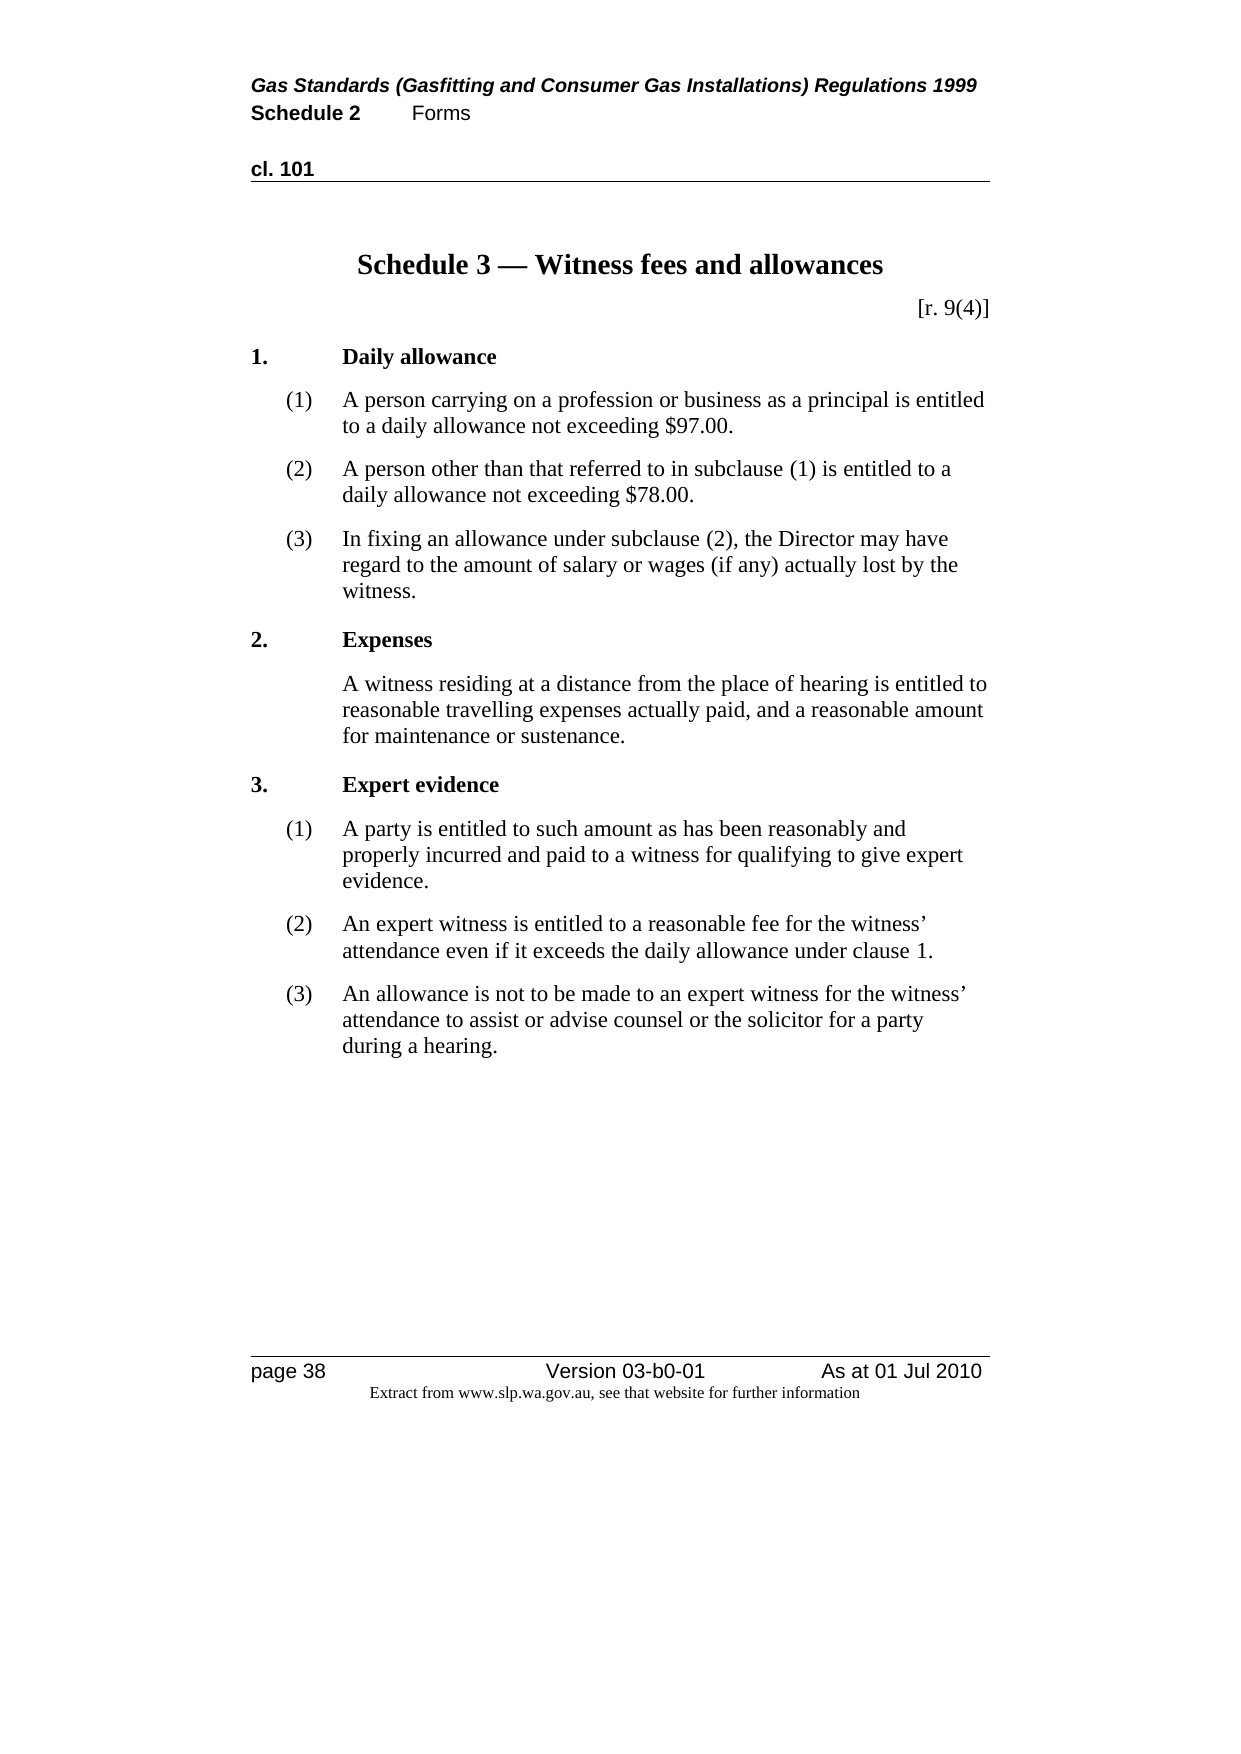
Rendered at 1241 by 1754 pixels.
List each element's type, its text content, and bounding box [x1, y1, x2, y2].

text (3) An allowance is not to be made to an expert witness for the witness’ attendance to assist or advise counsel or the solicitor for a party during a hearing. [251, 980, 990, 1059]
text [r. 9(4)] [251, 293, 990, 320]
text (3) In fixing an allowance under subclause (2), the Director may have regard to the amount of salary or wages (if any) actually lost by the witness. [251, 524, 990, 604]
subtitle 2. Expenses [251, 627, 990, 653]
subtitle 1. Daily allowance [251, 343, 990, 369]
subtitle Schedule 3 — Witness fees and allowances [251, 247, 990, 281]
text (2) A person other than that referred to in subclause (1) is entitled to a daily allowance not exceeding $78.00. [251, 455, 990, 508]
text (2) An expert witness is entitled to a reasonable fee for the witness’ attendance even if it exceeds the daily allowance under clause 1. [251, 910, 990, 963]
text A witness residing at a distance from the place of hearing is entitled to reasonable travelling expenses actually paid, and a reasonable amount for maintenance or sustenance. [251, 669, 990, 749]
text (1) A party is entitled to such amount as has been reasonably and properly incurred and paid to a witness for qualifying to give expert evidence. [251, 814, 990, 894]
subtitle 3. Expert evidence [251, 772, 990, 798]
text (1) A person carrying on a profession or business as a principal is entitled to a daily allowance not exceeding $97.00. [251, 386, 990, 438]
